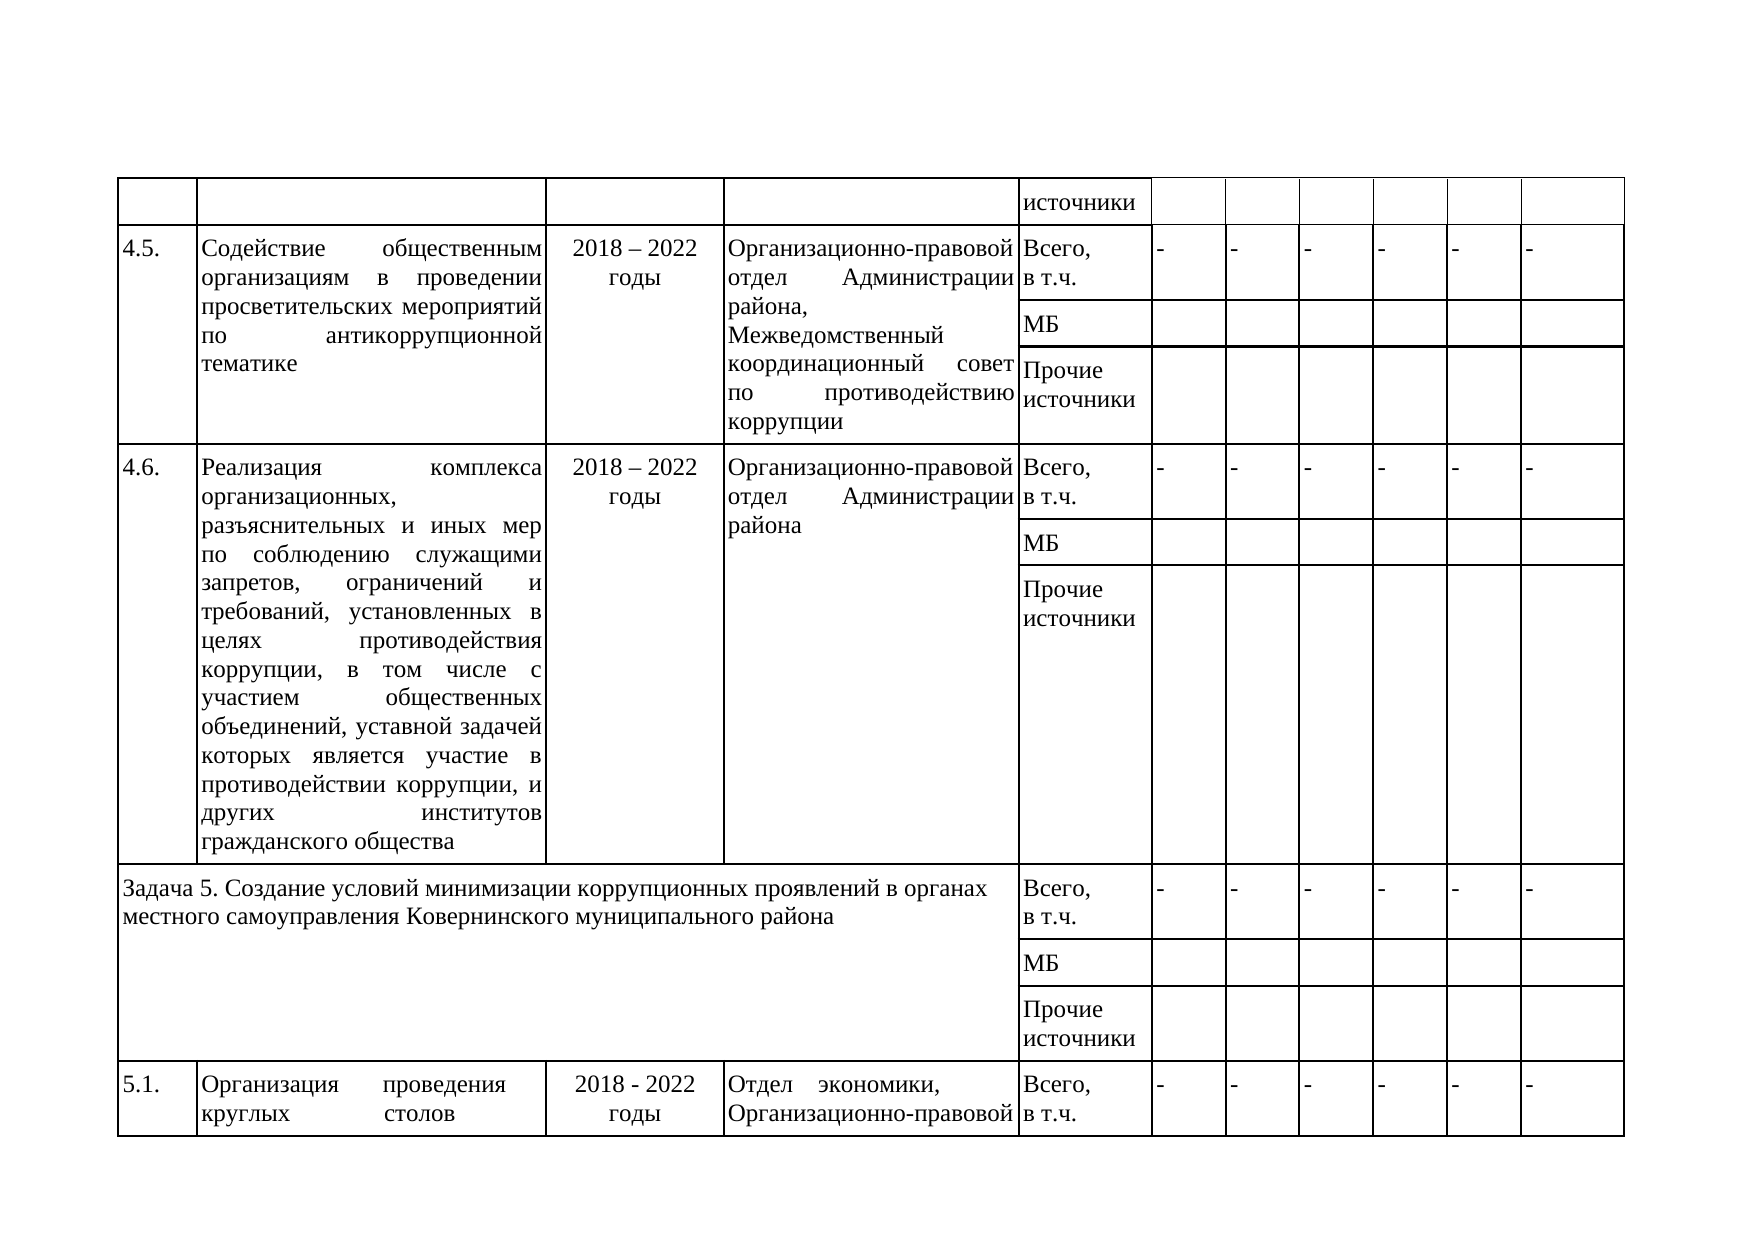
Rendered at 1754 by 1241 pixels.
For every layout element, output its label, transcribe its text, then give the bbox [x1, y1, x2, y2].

table_cell [1300, 940, 1372, 984]
table_cell - [1522, 225, 1623, 299]
table_cell - [1300, 445, 1372, 518]
table_cell - [1153, 445, 1225, 518]
table_cell - [1153, 1062, 1225, 1135]
table_cell - [1522, 865, 1623, 938]
table_cell 0 [1447, 178, 1521, 224]
table_cell Прочие источники [1020, 348, 1151, 443]
table_cell [1522, 348, 1623, 443]
table_cell Прочие источники [1020, 987, 1151, 1060]
table_cell Всего, в т.ч. [1020, 1062, 1151, 1135]
table_cell - [1374, 865, 1446, 938]
table_cell [1153, 940, 1225, 984]
table_cell 4.5. [119, 226, 196, 443]
table_cell [1374, 348, 1446, 443]
table_cell [1300, 566, 1372, 863]
table_cell [1374, 520, 1446, 564]
table_cell - [1448, 445, 1520, 518]
table_cell [1153, 520, 1225, 564]
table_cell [198, 1062, 545, 1135]
table_cell [1227, 301, 1298, 345]
table_cell - [1448, 1062, 1520, 1135]
table_cell [1300, 520, 1372, 564]
table_cell [1153, 987, 1225, 1060]
table_cell - [1374, 225, 1446, 299]
table_cell [1300, 348, 1372, 443]
table_cell 2018 – 2022 годы [547, 445, 723, 863]
table_cell Реализация комплекса организационных, разъяснительных и иных мер по соблюдению служащими запретов, ограничений и требований, установленных в целях противодействия коррупции, в том числе с участием общественных объединений, уставной задачей которых является участие в противодействии коррупции, и других институтов гражданского общества [198, 445, 545, 863]
table_cell [1522, 301, 1623, 345]
table_cell [1374, 301, 1446, 345]
table_cell Прочие источники [1020, 179, 1151, 224]
table_cell Задача 5. Создание условий минимизации коррупционных проявлений в органах местного самоуправления Ковернинского муниципального района [119, 865, 1018, 1060]
table_cell - [1227, 445, 1298, 518]
table_cell МБ [1020, 940, 1151, 984]
table_cell [1522, 987, 1623, 1060]
table_cell [1448, 940, 1520, 984]
table_cell [1374, 566, 1446, 863]
table_cell - [1227, 865, 1298, 938]
table_cell [1522, 940, 1623, 984]
table_cell 2018 - 2022 годы [547, 1062, 723, 1135]
table_cell Прочие источники [1020, 566, 1151, 863]
table_cell [1448, 566, 1520, 863]
table_cell - [1227, 225, 1298, 299]
table_cell [1374, 940, 1446, 984]
table_cell [1448, 348, 1520, 443]
table_cell [1153, 301, 1225, 345]
table_cell 2018 – 2022 годы [547, 226, 723, 443]
table_cell Организационно-правовой отдел Администрации района, Межведомственный координационный совет по противодействию коррупции [725, 226, 1018, 443]
table_cell - [1300, 225, 1372, 299]
table_cell [1227, 940, 1298, 984]
table_cell МБ [1020, 520, 1151, 564]
table_cell 0 [1226, 178, 1299, 224]
table_cell 0 [1152, 178, 1226, 224]
table_cell 5.1. [119, 1062, 196, 1135]
table_cell [1153, 348, 1225, 443]
table_cell [1227, 566, 1298, 863]
table_cell - [1374, 1062, 1446, 1135]
table_cell - [1227, 1062, 1298, 1135]
table_cell [1522, 566, 1623, 863]
table_cell - [1448, 225, 1520, 299]
table_cell - [1300, 865, 1372, 938]
table_cell Содействие общественным организациям в проведении просветительских мероприятий по антикоррупционной тематике [198, 226, 545, 443]
table_cell - [1522, 1062, 1623, 1135]
table_cell 0 [1299, 178, 1373, 224]
table_cell [1374, 987, 1446, 1060]
table_cell - [1522, 445, 1623, 518]
table_cell Всего, в т.ч. [1020, 226, 1151, 299]
table_cell 0 [1521, 178, 1624, 224]
table_cell [1153, 566, 1225, 863]
table_cell [1300, 987, 1372, 1060]
table_cell [1448, 520, 1520, 564]
table_cell Всего, в т.ч. [1020, 865, 1151, 938]
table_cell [725, 1062, 1018, 1135]
table_cell Всего, в т.ч. [1020, 445, 1151, 518]
table_cell - [1153, 865, 1225, 938]
table_cell - [1448, 865, 1520, 938]
table_cell [1522, 520, 1623, 564]
table_cell - [1153, 225, 1225, 299]
table_cell [1300, 301, 1372, 345]
table_cell [1227, 348, 1298, 443]
table_cell - [1374, 445, 1446, 518]
table_cell [1448, 301, 1520, 345]
table_cell 4.6. [119, 445, 196, 863]
table_cell МБ [1020, 301, 1151, 345]
table_cell Организационно-правовой отдел Администрации района [725, 445, 1018, 863]
table_cell - [1300, 1062, 1372, 1135]
table_cell [1227, 987, 1298, 1060]
table_cell [1448, 987, 1520, 1060]
table_cell [1227, 520, 1298, 564]
table_cell 0 [1373, 178, 1447, 224]
